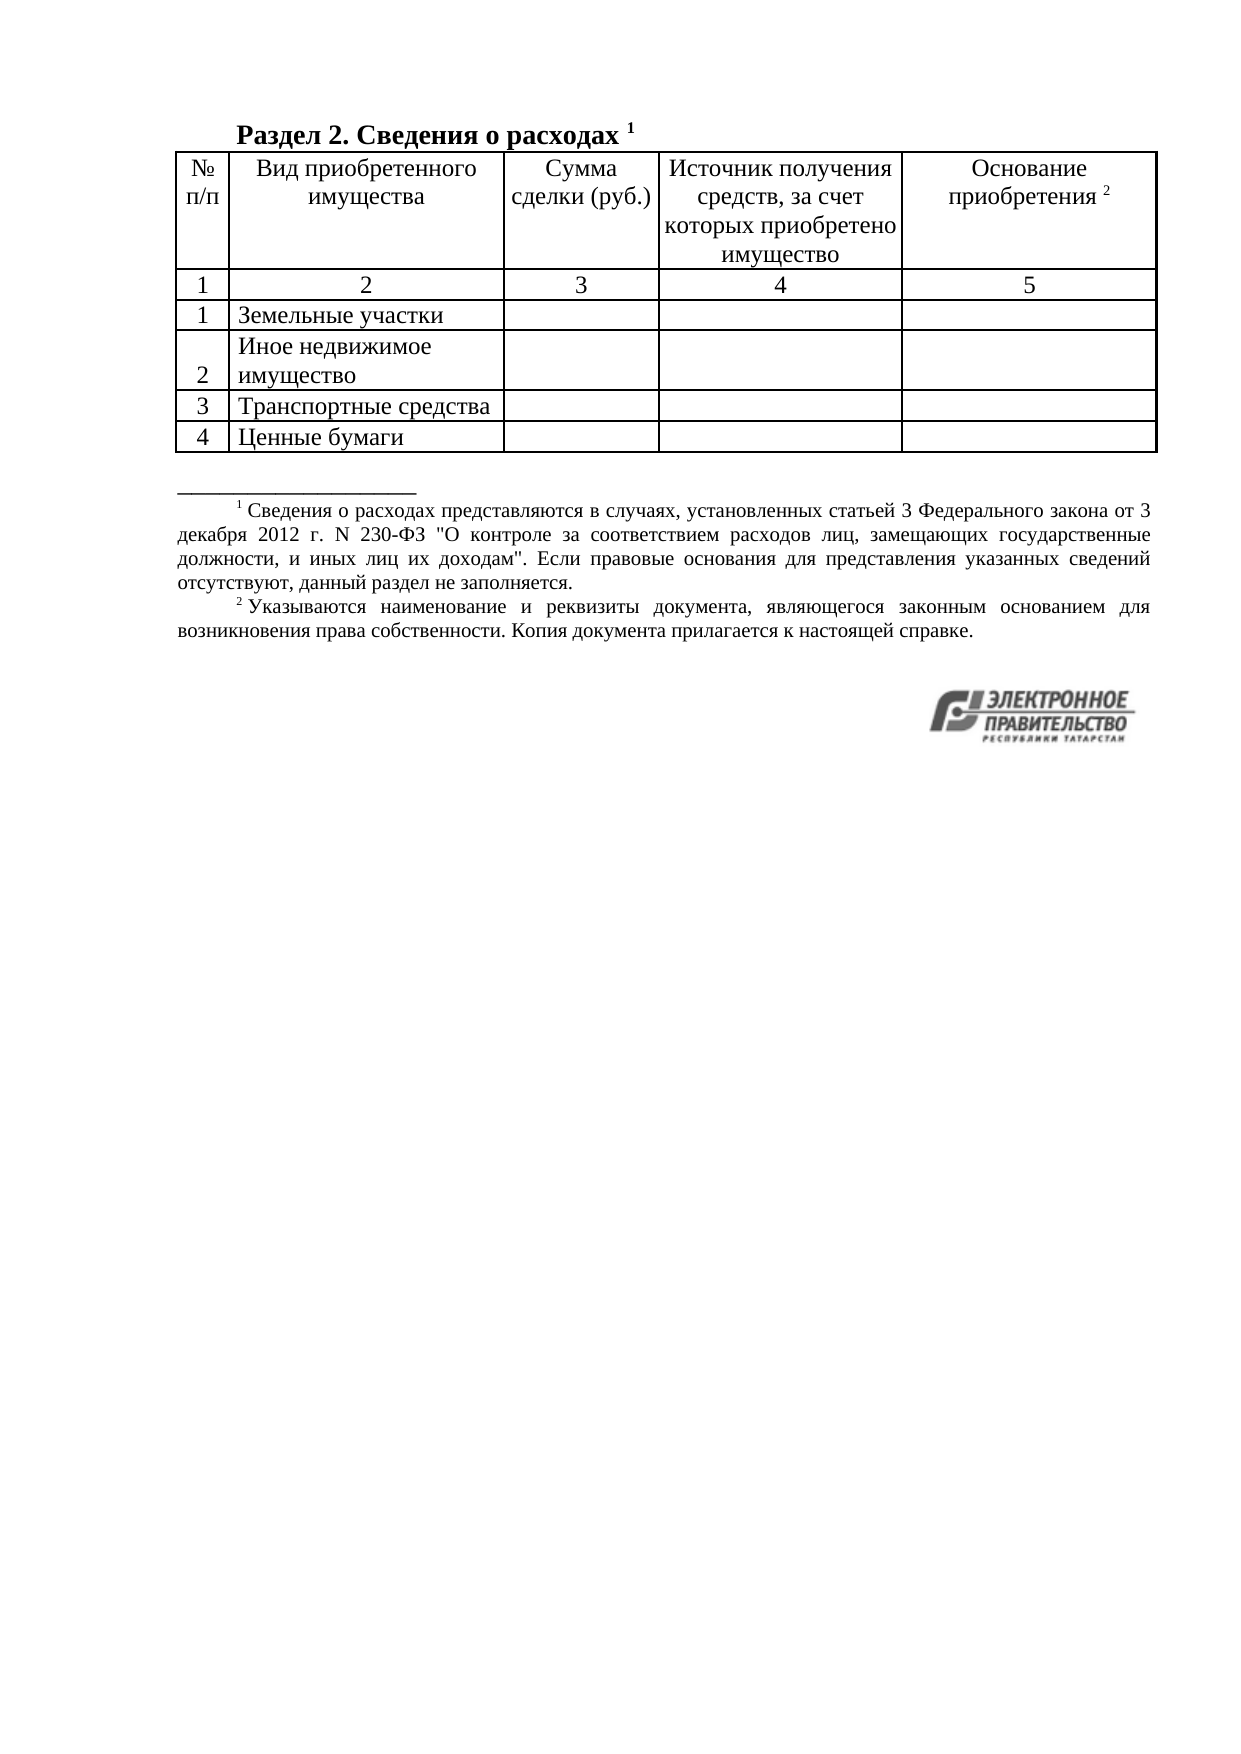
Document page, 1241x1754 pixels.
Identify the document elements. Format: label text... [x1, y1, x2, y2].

table_cell [660, 422, 901, 451]
picture [911, 674, 1152, 751]
table_cell Транспортные средства [230, 391, 503, 420]
table_cell 2 [177, 331, 228, 389]
table_cell [505, 422, 658, 451]
table_cell 5 [903, 270, 1155, 298]
text _________________ [177, 465, 1152, 497]
text Раздел 2. Сведения о расходах 1 [177, 118, 1152, 151]
table_cell [505, 301, 658, 329]
table_cell Иное недвижимое имущество [230, 331, 503, 389]
table_cell [660, 391, 901, 420]
table_header Основание приобретения 2 [903, 153, 1155, 268]
table_cell 3 [177, 391, 228, 420]
table_cell [505, 391, 658, 420]
table_cell [903, 422, 1155, 451]
table_header Сумма сделки (руб.) [505, 153, 658, 268]
table_cell 4 [177, 422, 228, 451]
table_cell [903, 391, 1155, 420]
table_cell [660, 301, 901, 329]
table_cell 1 [177, 301, 228, 329]
table_header № п/п [177, 153, 228, 268]
table_cell 1 [177, 270, 228, 298]
table_cell Ценные бумаги [230, 422, 503, 451]
table_cell 2 [230, 270, 503, 298]
table_cell [660, 331, 901, 389]
table_header Источник получения средств, за счет которых приобретено имущество [660, 153, 901, 268]
table_header Вид приобретенного имущества [230, 153, 503, 268]
table_cell 3 [505, 270, 658, 298]
table_cell [903, 301, 1155, 329]
table_cell [903, 331, 1155, 389]
text 2 Указываются наименование и реквизиты документа, являющегося законным основанием для возникновения права собственности. Копия документа прилагается к настоящей справке. [177, 594, 1152, 642]
table_cell [505, 331, 658, 389]
table_cell 4 [660, 270, 901, 298]
table_cell Земельные участки [230, 301, 503, 329]
text 1 Сведения о расходах представляются в случаях, установленных статьей 3 Федерального закона от 3 декабря 2012 г. N 230-ФЗ "О контроле за соответствием расходов лиц, замещающих государственные должности, и иных лиц их доходам". Если правовые основания для представления указанных сведений отсутствуют, данный раздел не заполняется. [177, 497, 1152, 594]
